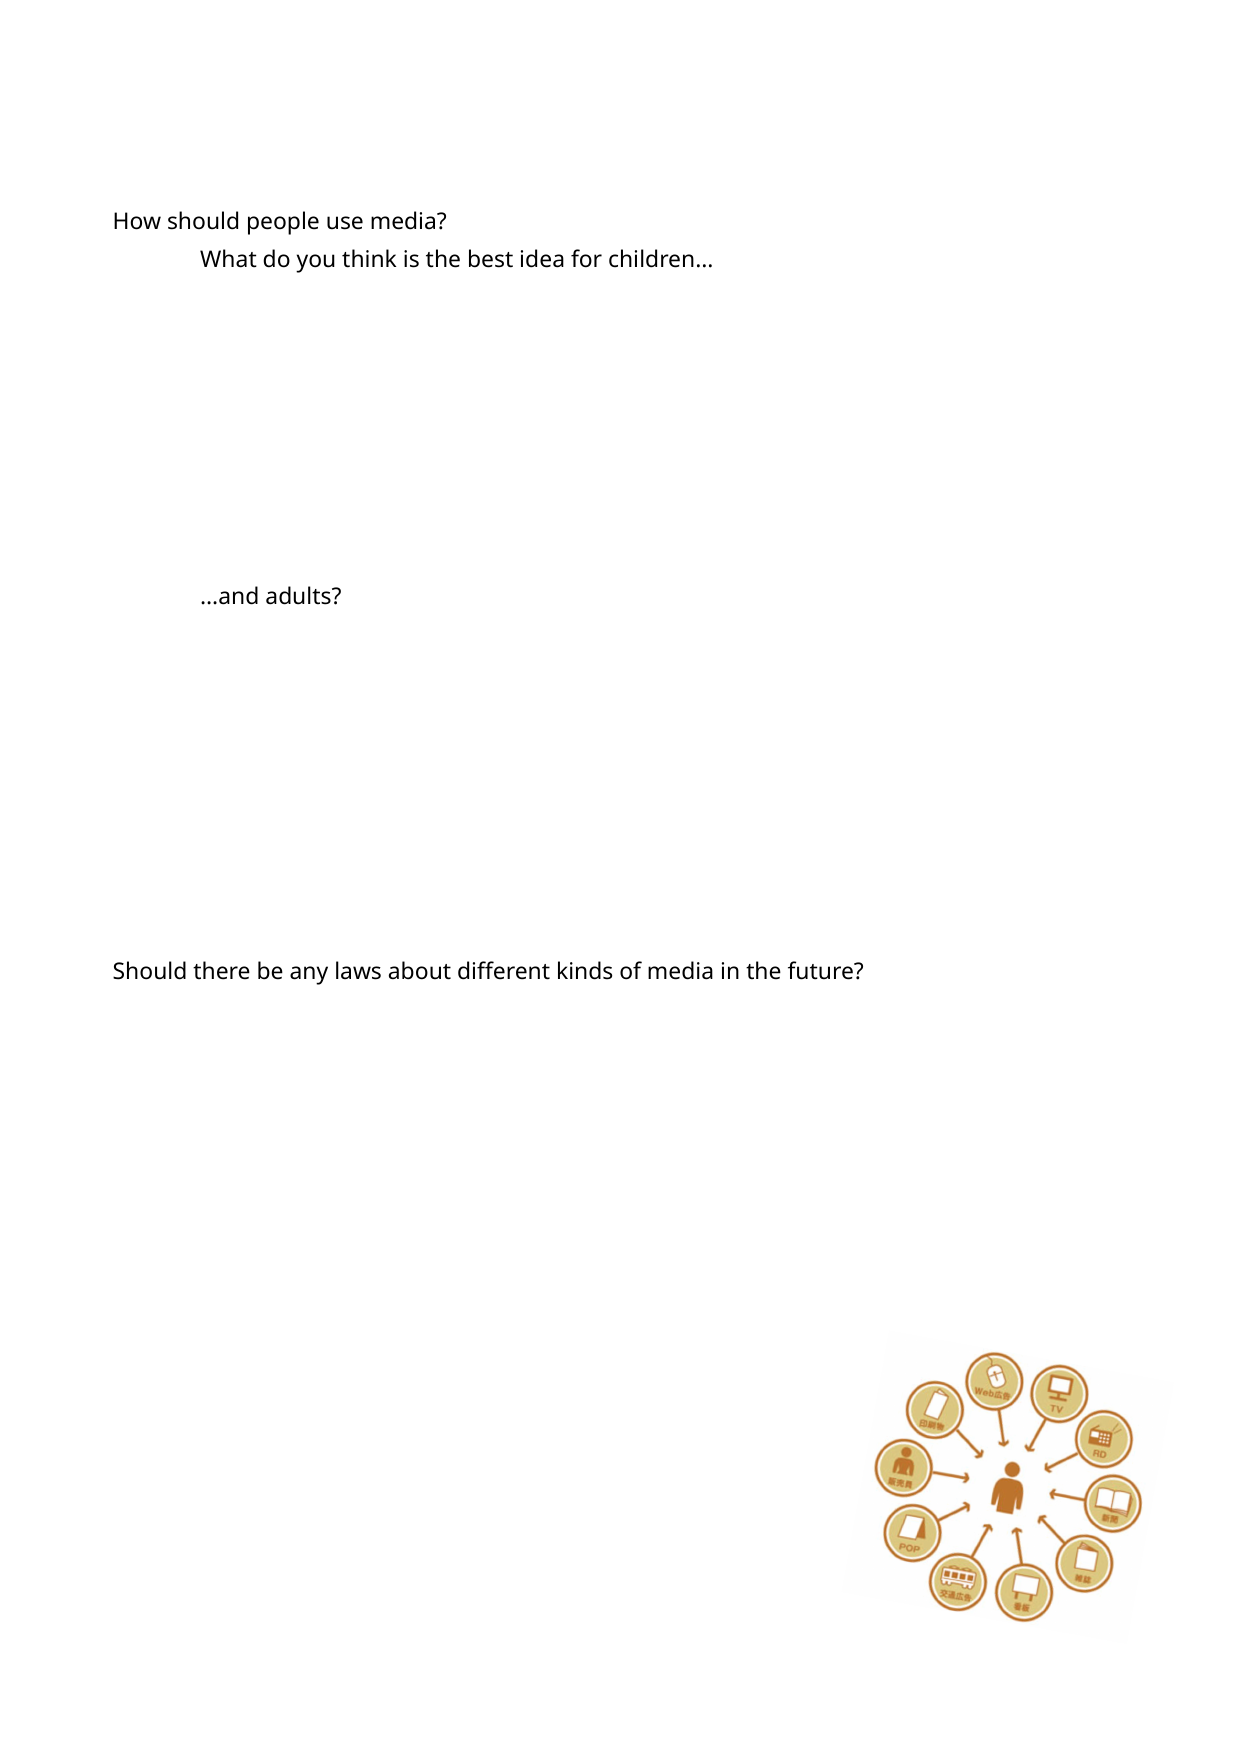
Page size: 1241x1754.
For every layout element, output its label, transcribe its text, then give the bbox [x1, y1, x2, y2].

text What do you think is the best idea for children… [112, 239, 1128, 277]
text How should people use media? [112, 202, 1128, 239]
text Should there be any laws about different kinds of media in the future? [112, 952, 1128, 989]
text …and adults? [112, 577, 1128, 614]
picture [842, 1331, 1173, 1643]
